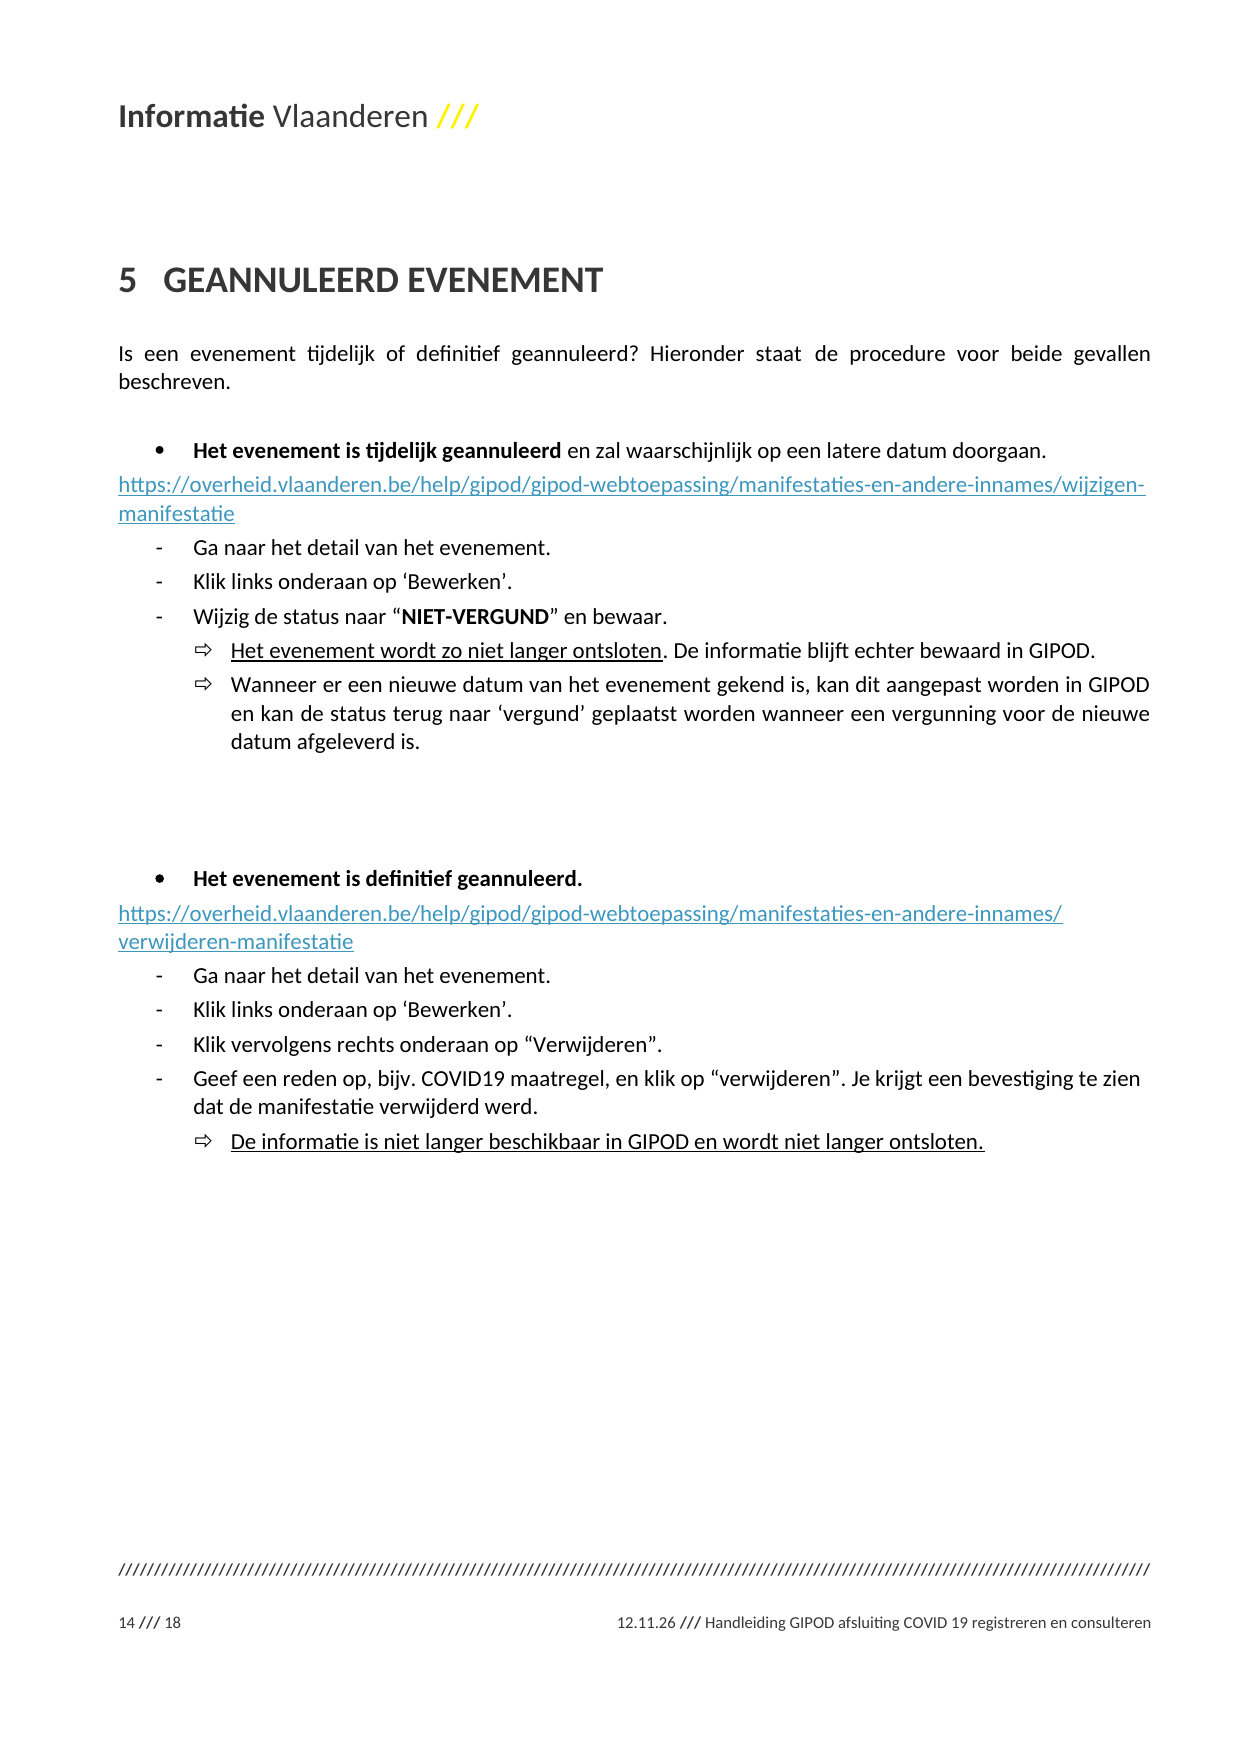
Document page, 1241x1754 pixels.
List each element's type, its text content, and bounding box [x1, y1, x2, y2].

list Ga naar het detail van het evenement. [156, 961, 1152, 989]
text https://overheid.vlaanderen.be/help/gipod/gipod-webtoepassing/manifestaties-en-andere-innames/wijzigen-manifestatie [118, 471, 1152, 527]
subtitle Geannuleerd Evenement [118, 257, 1152, 302]
list Klik vervolgens rechts onderaan op “Verwijderen”. [156, 1030, 1152, 1058]
text https://overheid.vlaanderen.be/help/gipod/gipod-webtoepassing/manifestaties-en-andere-innames/verwijderen-manifestatie [118, 899, 1152, 955]
list Het evenement is tijdelijk geannuleerd en zal waarschijnlijk op een latere datum doorgaan. [156, 436, 1152, 464]
list Ga naar het detail van het evenement. [156, 533, 1152, 561]
text Is een evenement tijdelijk of definitief geannuleerd? Hieronder staat de procedure voor beide gevallen beschreven. [118, 339, 1152, 396]
list Het evenement is definitief geannuleerd. [156, 864, 1152, 892]
list Klik links onderaan op ‘Bewerken’. [156, 996, 1152, 1024]
list Klik links onderaan op ‘Bewerken’. [156, 567, 1152, 596]
list Wanneer er een nieuwe datum van het evenement gekend is, kan dit aangepast worden in GIPOD en kan de status terug naar ‘vergund’ geplaatst worden wanneer een vergunning voor de nieuwe datum afgeleverd is. [193, 671, 1152, 755]
list De informatie is niet langer beschikbaar in GIPOD en wordt niet langer ontsloten. [193, 1127, 1152, 1155]
list Het evenement wordt zo niet langer ontsloten. De informatie blijft echter bewaard in GIPOD. [193, 636, 1152, 664]
list Wijzig de status naar “NIET-VERGUND” en bewaar. [156, 602, 1152, 630]
list Geef een reden op, bijv. COVID19 maatregel, en klik op “verwijderen”. Je krijgt een bevestiging te zien dat de manifestatie verwijderd werd. [156, 1064, 1152, 1121]
